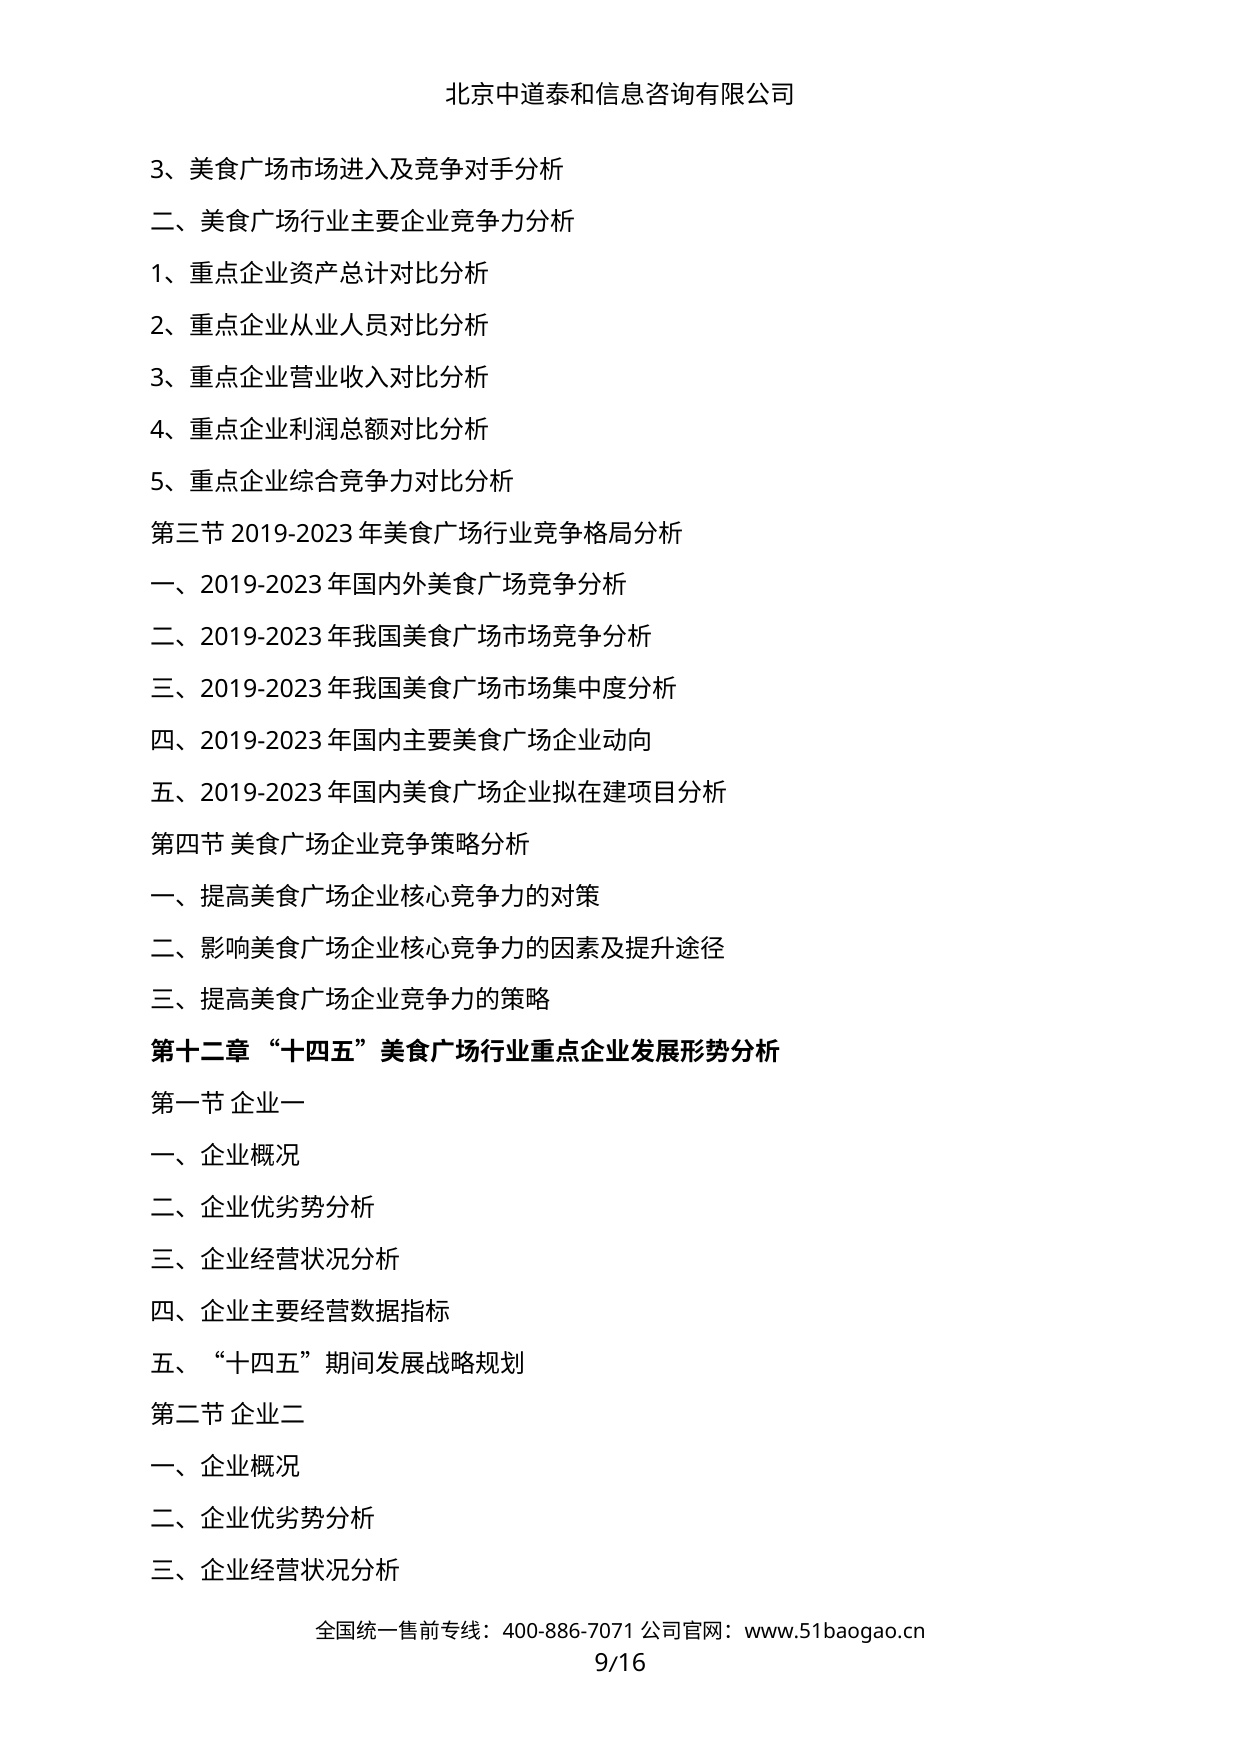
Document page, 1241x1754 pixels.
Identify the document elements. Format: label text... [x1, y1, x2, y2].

text 五、2019-2023年国内美食广场企业拟在建项目分析 [150, 772, 1090, 809]
text 四、2019-2023年国内主要美食广场企业动向 [150, 721, 1090, 757]
text 四、企业主要经营数据指标 [150, 1291, 1090, 1327]
text 三、2019-2023年我国美食广场市场集中度分析 [150, 669, 1090, 705]
text 1、重点企业资产总计对比分析 [150, 254, 1090, 290]
text 第四节 美食广场企业竞争策略分析 [150, 824, 1090, 861]
text 2、重点企业从业人员对比分析 [150, 306, 1090, 342]
text 第一节 企业一 [150, 1084, 1090, 1120]
text 3、重点企业营业收入对比分析 [150, 357, 1090, 394]
text 第二节 企业二 [150, 1395, 1090, 1431]
text 二、企业优劣势分析 [150, 1187, 1090, 1224]
text 二、影响美食广场企业核心竞争力的因素及提升途径 [150, 928, 1090, 964]
text 第三节 2019-2023年美食广场行业竞争格局分析 [150, 513, 1090, 549]
text 一、企业概况 [150, 1136, 1090, 1172]
text 3、美食广场市场进入及竞争对手分析 [150, 150, 1090, 186]
text 二、2019-2023年我国美食广场市场竞争分析 [150, 617, 1090, 653]
text 二、企业优劣势分析 [150, 1499, 1090, 1535]
text 5、重点企业综合竞争力对比分析 [150, 461, 1090, 497]
text 三、企业经营状况分析 [150, 1239, 1090, 1276]
text 三、提高美食广场企业竞争力的策略 [150, 980, 1090, 1016]
text 二、美食广场行业主要企业竞争力分析 [150, 202, 1090, 238]
text 五、“十四五”期间发展战略规划 [150, 1343, 1090, 1379]
text 一、2019-2023年国内外美食广场竞争分析 [150, 565, 1090, 601]
text 4、重点企业利润总额对比分析 [150, 409, 1090, 446]
text 一、提高美食广场企业核心竞争力的对策 [150, 876, 1090, 912]
text 一、企业概况 [150, 1447, 1090, 1483]
text 三、企业经营状况分析 [150, 1551, 1090, 1587]
text 第十二章 “十四五”美食广场行业重点企业发展形势分析 [150, 1032, 1090, 1068]
